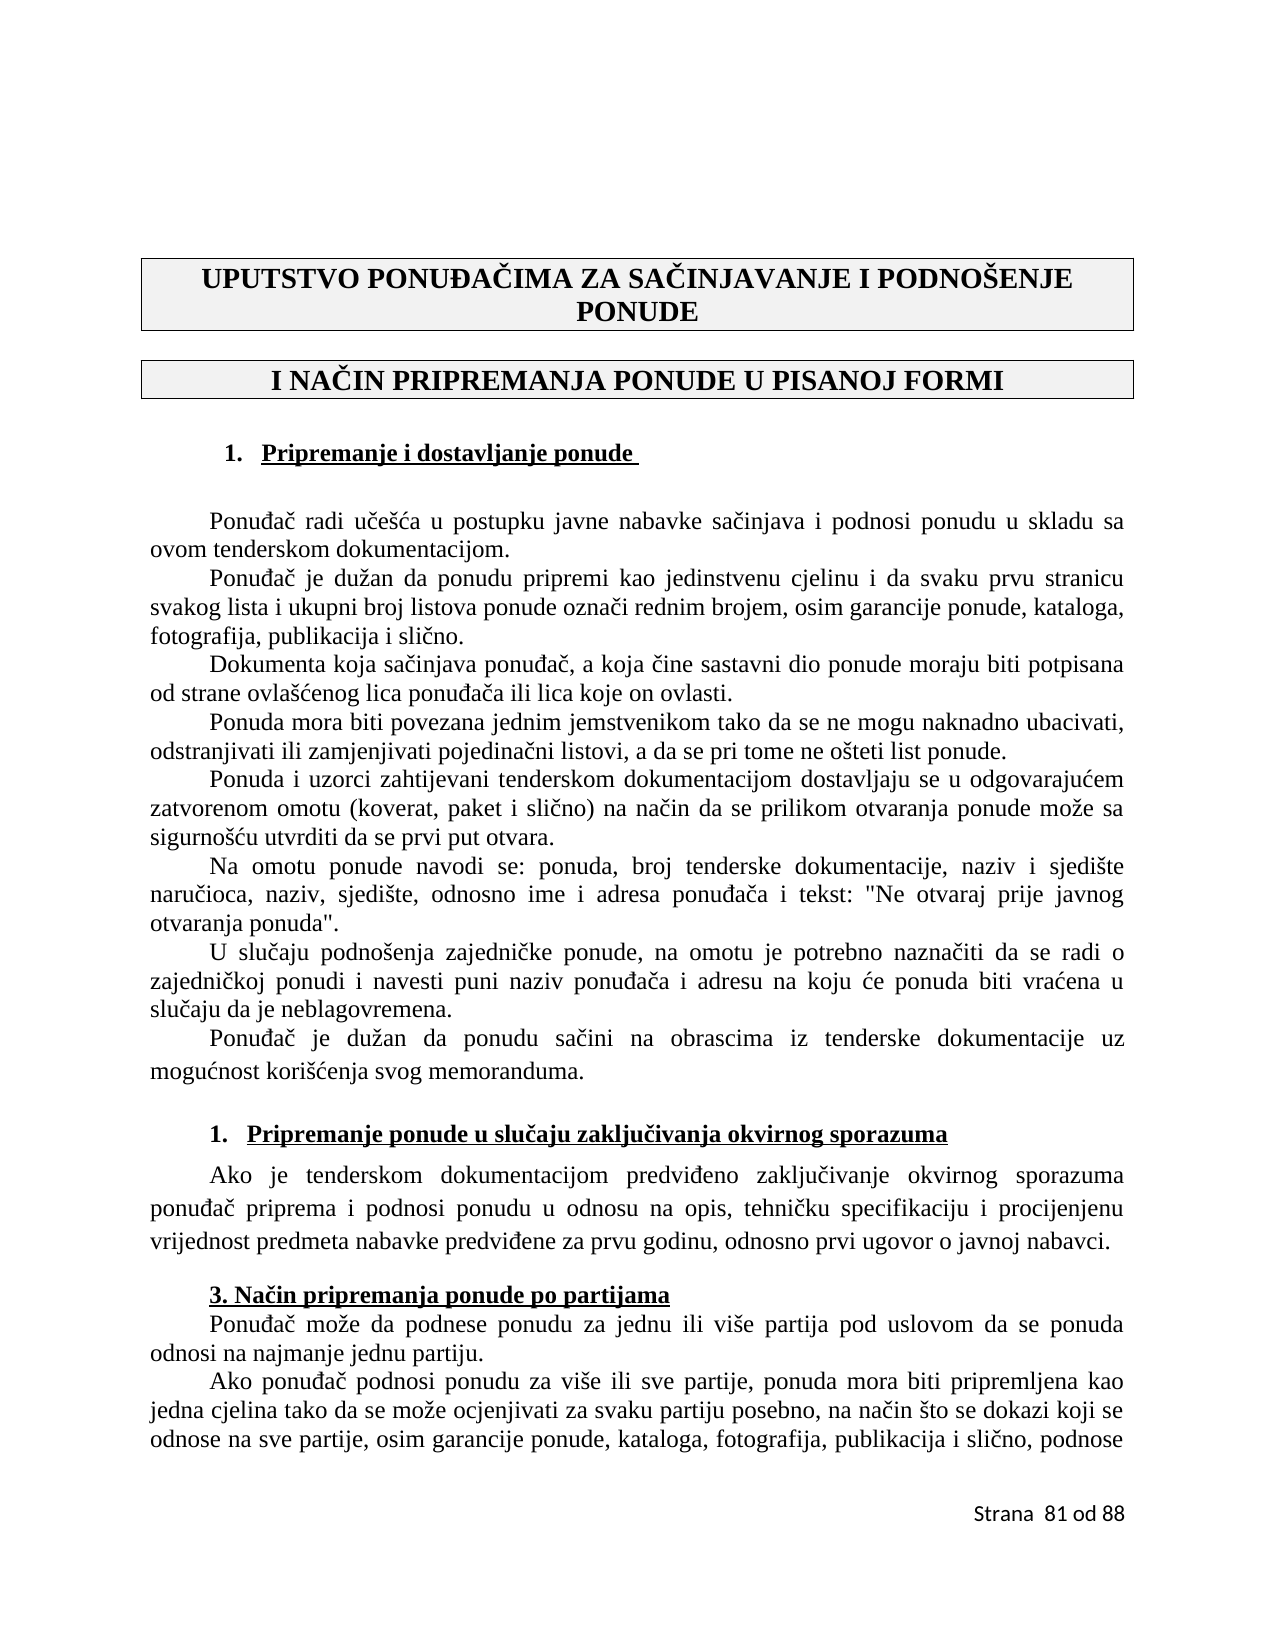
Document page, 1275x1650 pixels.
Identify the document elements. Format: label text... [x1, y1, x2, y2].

text Ponuđač radi učešća u postupku javne nabavke sačinjava i podnosi ponudu u skladu sa ovom tenderskom dokumentacijom. [150, 506, 1125, 563]
text 3. Način pripremanja ponude po partijama [150, 1280, 1125, 1309]
text U slučaju podnošenja zajedničke ponude, na omotu je potrebno naznačiti da se radi o zajedničkoj ponudi i navesti puni naziv ponuđača i adresu na koju će ponuda biti vraćena u slučaju da je neblagovremena. [150, 937, 1125, 1023]
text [150, 1366, 1125, 1453]
text Ponuda mora biti povezana jednim jemstvenikom tako da se ne mogu naknadno ubacivati, odstranjivati ili zamjenjivati pojedinačni listovi, a da se pri tome ne ošteti list ponude. [150, 707, 1125, 764]
text Ako je tenderskom dokumentacijom predviđeno zaključivanje okvirnog sporazuma ponuđač priprema i podnosi ponudu u odnosu na opis, tehničku specifikaciju i procijenjenu vrijednost predmeta nabavke predviđene za prvu godinu, odnosno prvi ugovor o javnoj nabavci. [150, 1160, 1125, 1255]
text Ponuda i uzorci zahtijevani tenderskom dokumentacijom dostavljaju se u odgovarajućem zatvorenom omotu (koverat, paket i slično) na način da se prilikom otvaranja ponude može sa sigurnošću utvrditi da se prvi put otvara. [150, 764, 1125, 851]
text Ponuđač može da podnese ponudu za jednu ili više partija pod uslovom da se ponuda odnosi na najmanje jednu partiju. [150, 1309, 1125, 1366]
subtitle UPUTSTVO PONUĐAČIMA ZA SAČINJAVANJE I PODNOŠENJE PONUDE [142, 259, 1133, 330]
list I NAČIN PRIPREMANJA PONUDE U PISANOJ FORMI [142, 361, 1133, 398]
list Pripremanje ponude u slučaju zaključivanja okvirnog sporazuma [209, 1110, 1125, 1148]
text Ponuđač je dužan da ponudu sačini na obrascima iz tenderske dokumentacije uz mogućnost korišćenja svog memoranduma. [150, 1023, 1125, 1085]
text Dokumenta koja sačinjava ponuđač, a koja čine sastavni dio ponude moraju biti potpisana od strane ovlašćenog lica ponuđača ili lica koje on ovlasti. [150, 649, 1125, 707]
text Ponuđač je dužan da ponudu pripremi kao jedinstvenu cjelinu i da svaku prvu stranicu svakog lista i ukupni broj listova ponude označi rednim brojem, osim garancije ponude, kataloga, fotografija, publikacija i slično. [150, 563, 1125, 649]
text Na omotu ponude navodi se: ponuda, broj tenderske dokumentacije, naziv i sjedište naručioca, naziv, sjedište, odnosno ime i adresa ponuđača i tekst: "Ne otvaraj prije javnog otvaranja ponuda". [150, 851, 1125, 937]
list Pripremanje i dostavljanje ponude [224, 438, 1125, 467]
